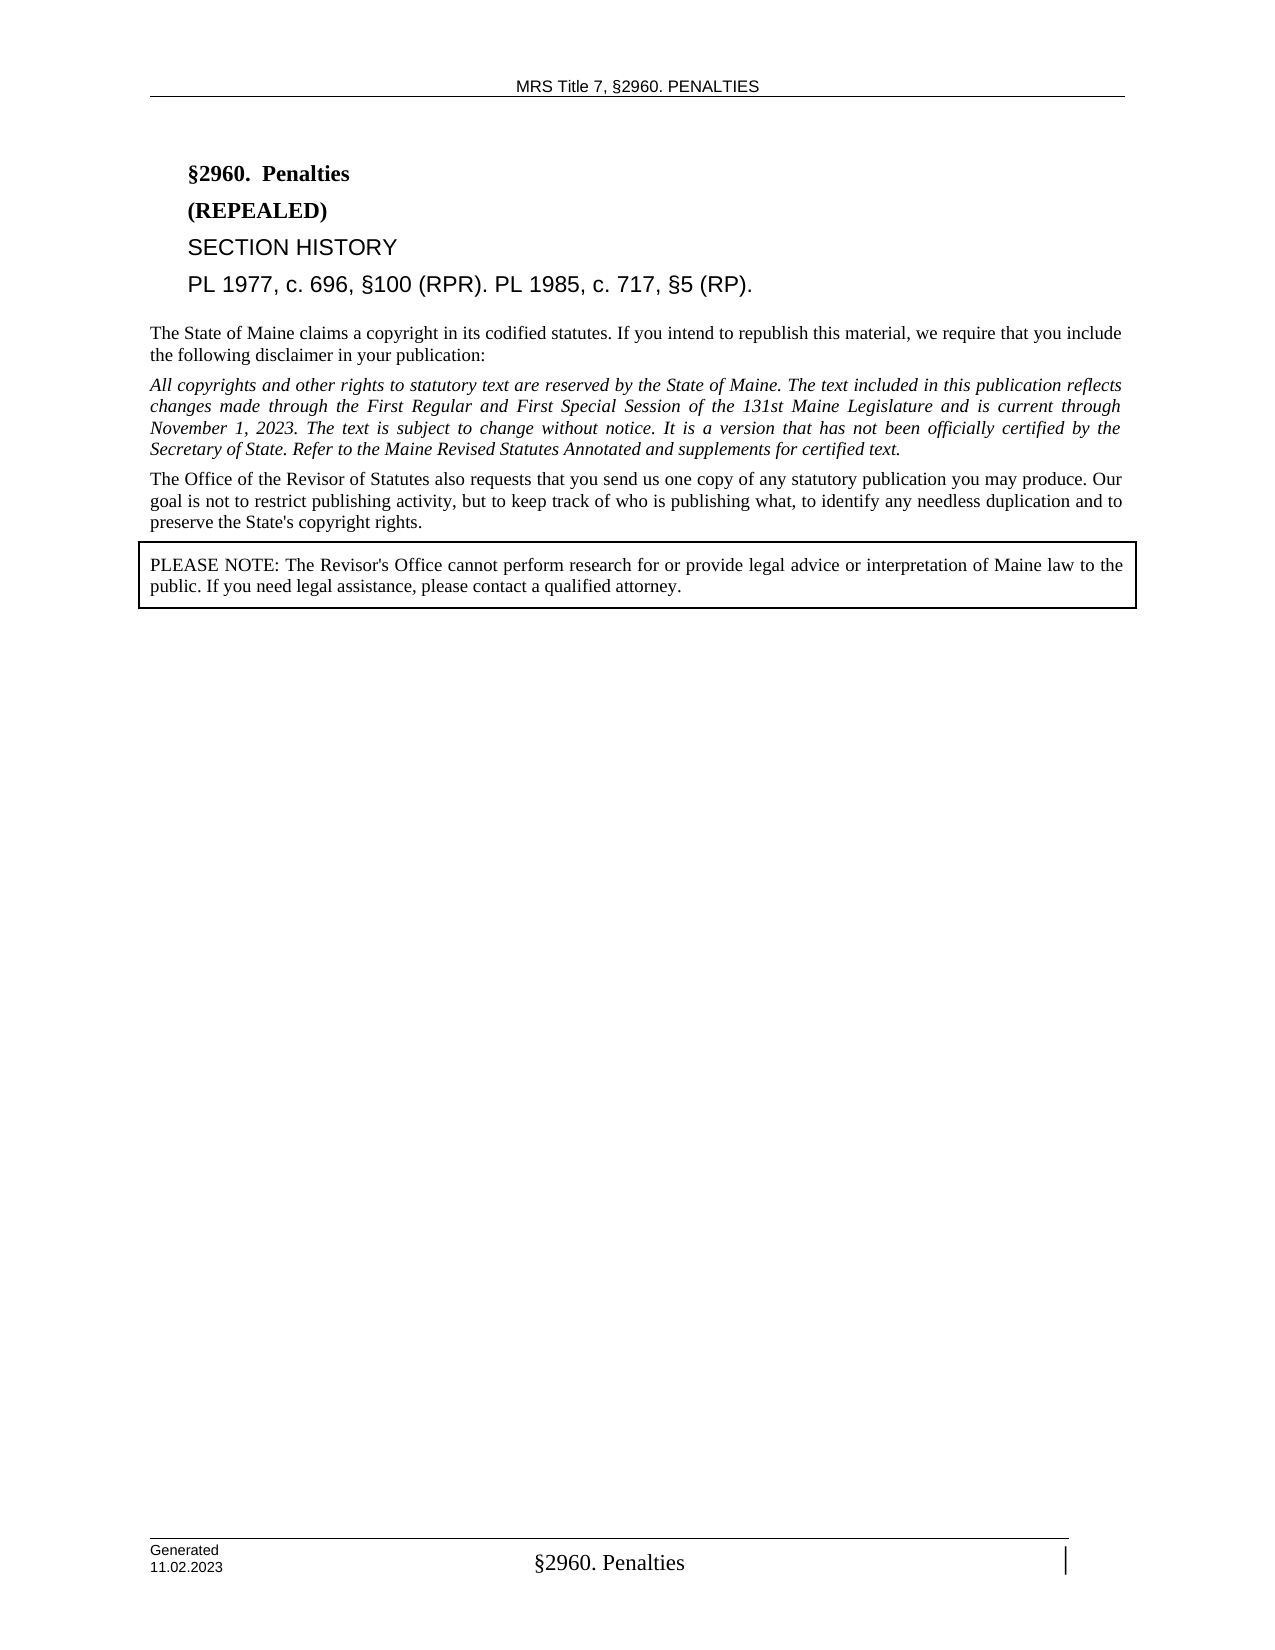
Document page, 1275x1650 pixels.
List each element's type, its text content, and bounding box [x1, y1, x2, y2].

text SECTION HISTORY [187, 234, 1125, 260]
text §2960. Penalties [187, 160, 1125, 187]
text All copyrights and other rights to statutory text are reserved by the State of Maine. The text included in this publication reflects changes made through the First Regular and First Special Session of the 131st Maine Legislature and is current through November 1, 2023 . The text is subject to change without notice. It is a version that has not been officially certified by the Secretary of State. Refer to the Maine Revised Statutes Annotated and supplements for certified text. [150, 373, 1125, 460]
text (REPEALED) [187, 197, 1125, 223]
text PL 1977, c. 696, §100 (RPR). PL 1985, c. 717, §5 (RP). [187, 271, 1125, 297]
text The State of Maine claims a copyright in its codified statutes. If you intend to republish this material, we require that you include the following disclaimer in your publication: [150, 322, 1125, 365]
text The Office of the Revisor of Statutes also requests that you send us one copy of any statutory publication you may produce. Our goal is not to restrict publishing activity, but to keep track of who is publishing what, to identify any needless duplication and to preserve the State's copyright rights. [150, 468, 1125, 533]
text PLEASE NOTE: The Revisor's Office cannot perform research for or provide legal advice or interpretation of Maine law to the public. If you need legal assistance, please contact a qualified attorney. [140, 543, 1135, 607]
